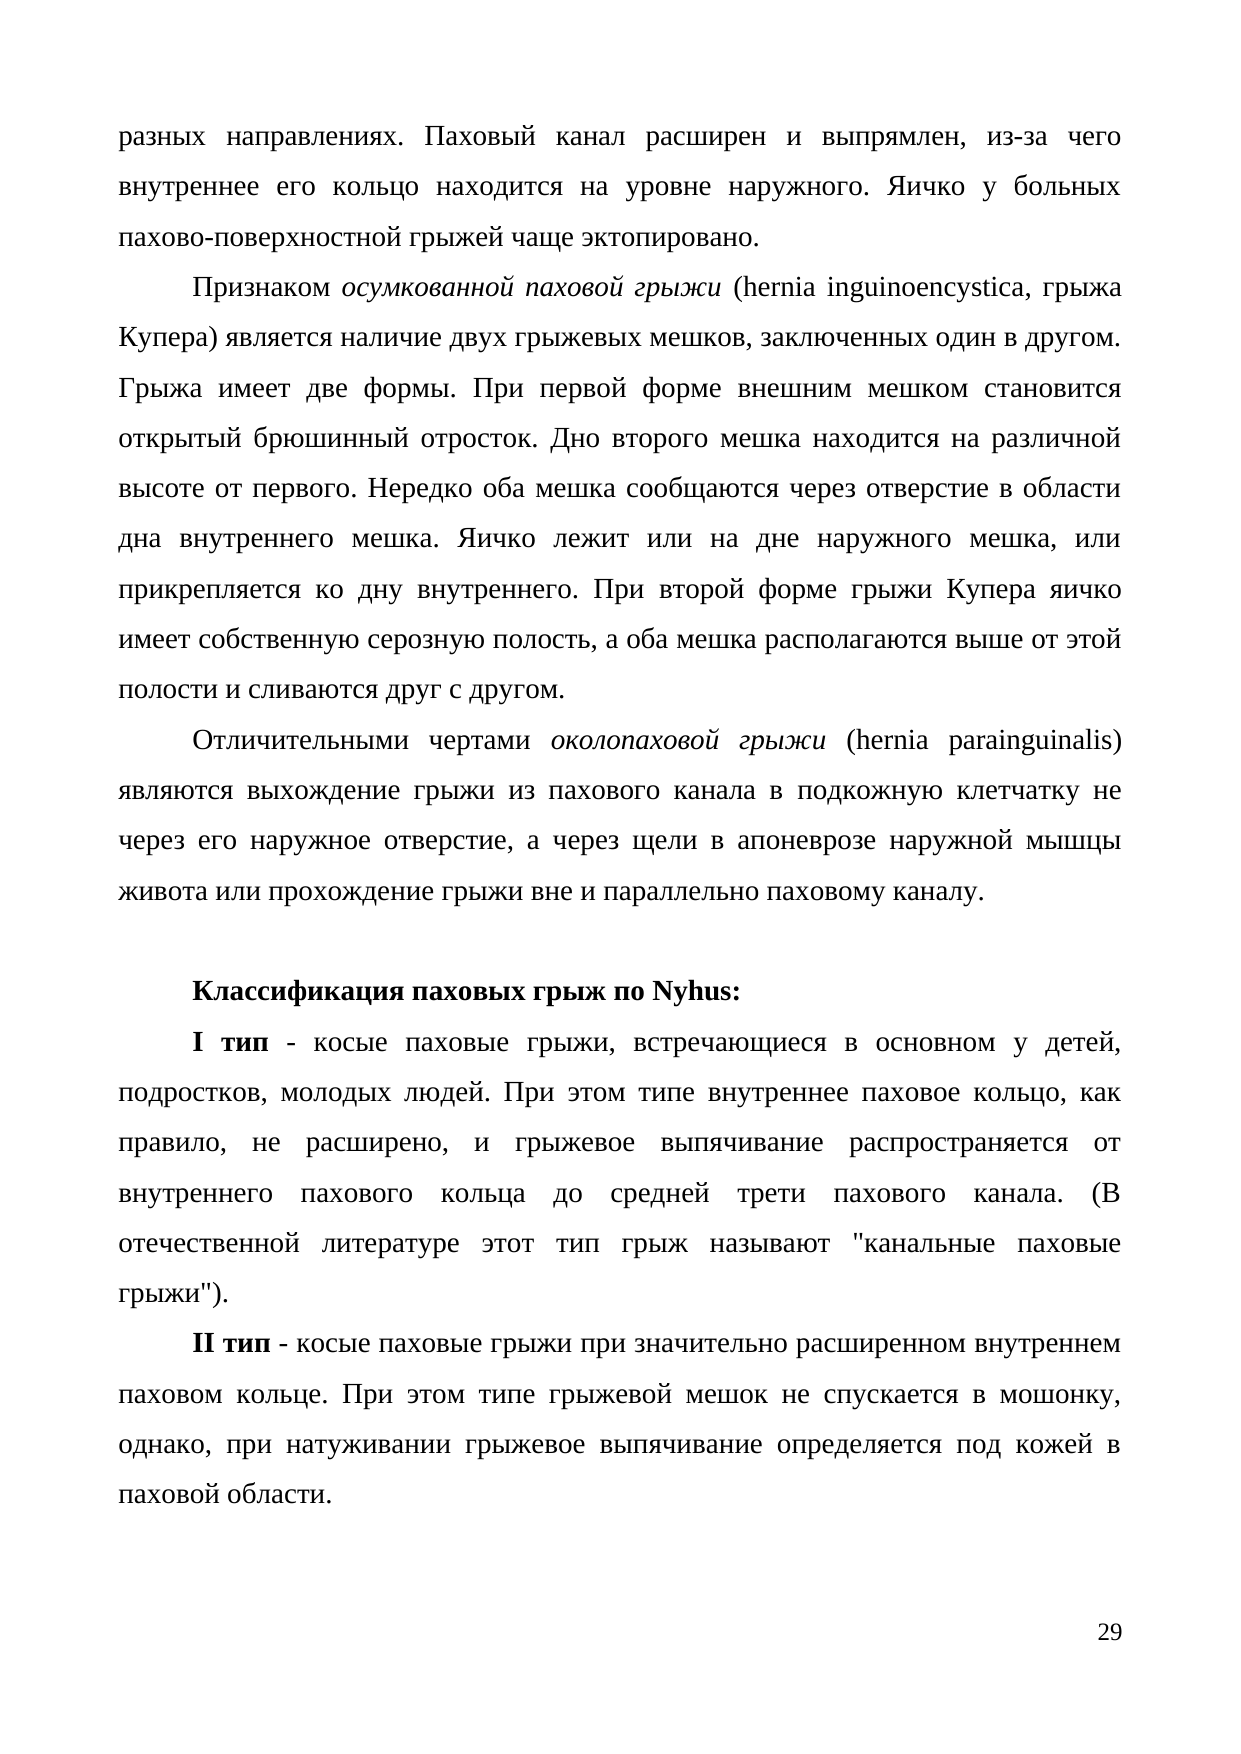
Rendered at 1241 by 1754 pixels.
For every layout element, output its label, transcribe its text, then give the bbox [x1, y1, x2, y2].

text II тип - косые паховые грыжи при значительно расширенном внутреннем паховом кольце. При этом типе грыжевой мешок не спускается в мошонку, однако, при натуживании грыжевое выпячивание определяется под кожей в паховой области. [118, 1326, 1122, 1510]
text Классификация паховых грыж по Nyhus: [118, 973, 1122, 1007]
text Признаком осумкованной паховой грыжи (hernia inguinoencystica, грыжа Купера) является наличие двух грыжевых мешков, заключенных один в другом. Грыжа имеет две формы. При первой форме внешним мешком становится открытый брюшинный отросток. Дно второго мешка находится на различной высоте от первого. Нередко оба мешка сообщаются через отверстие в области дна внутреннего мешка. Яичко лежит или на дне наружного мешка, или прикрепляется ко дну внутреннего. При второй форме грыжи Купера яичко имеет собственную серозную полость, а оба мешка располагаются выше от этой полости и сливаются друг с другом. [118, 269, 1122, 705]
text I тип - косые паховые грыжи, встречающиеся в основном у детей, подростков, молодых людей. При этом типе внутреннее паховое кольцо, как правило, не расширено, и грыжевое выпячивание распространяется от внутреннего пахового кольца до средней трети пахового канала. (В отечественной литературе этот тип грыж называют "канальные паховые грыжи"). [118, 1024, 1122, 1309]
text Отличительными чертами околопаховой грыжи (hernia parainguinalis) являются выхождение грыжи из пахового канала в подкожную клетчатку не через его наружное отверстие, а через щели в апоневрозе наружной мышцы живота или прохождение грыжи вне и параллельно паховому каналу. [118, 722, 1122, 906]
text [118, 118, 1122, 252]
